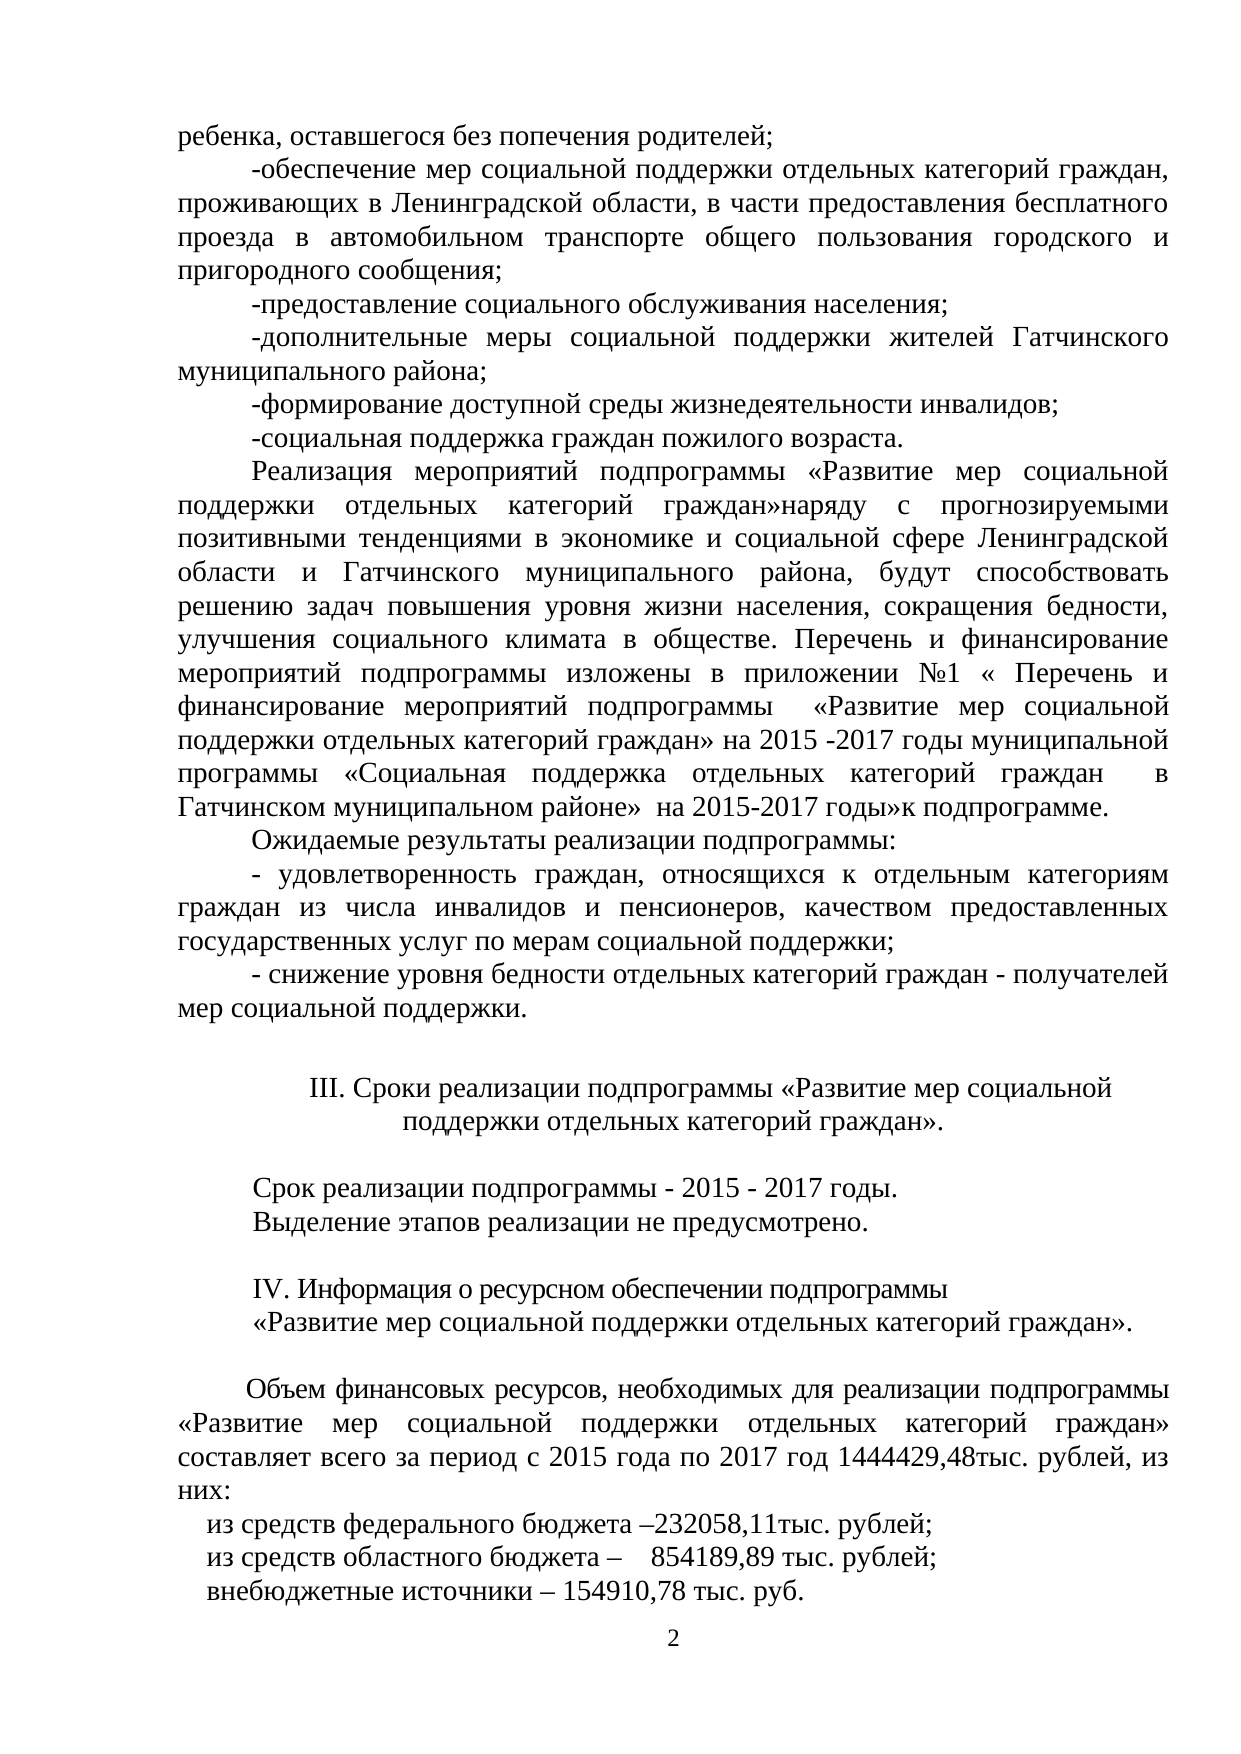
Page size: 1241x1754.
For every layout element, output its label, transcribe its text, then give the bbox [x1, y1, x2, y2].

text -формирование доступной среды жизнедеятельности инвалидов; [177, 386, 1169, 420]
text - удовлетворенность граждан, относящихся к отдельным категориям граждан из числа инвалидов и пенсионеров, качеством предоставленных государственных услуг по мерам социальной поддержки; [177, 856, 1169, 957]
text из средств федерального бюджета –232058,11тыс. рублей; [177, 1506, 1169, 1539]
text Объем финансовых ресурсов, необходимых для реализации подпрограммы «Развитие мер социальной поддержки отдельных категорий граждан» составляет всего за период с 2015 года по 2017 год 1444429,48тыс. рублей, из них: [177, 1372, 1170, 1506]
text «Развитие мер социальной поддержки отдельных категорий граждан». [177, 1304, 1169, 1338]
text -обеспечение мер социальной поддержки отдельных категорий граждан, проживающих в Ленинградской области, в части предоставления бесплатного проезда в автомобильном транспорте общего пользования городского и пригородного сообщения; [177, 152, 1169, 286]
text -предоставление социального обслуживания населения; [177, 286, 1169, 319]
text Реализация мероприятий подпрограммы «Развитие мер социальной поддержки отдельных категорий граждан»наряду с прогнозируемыми позитивными тенденциями в экономике и социальной сфере Ленинградской области и Гатчинского муниципального района, будут способствовать решению задач повышения уровня жизни населения, сокращения бедности, улучшения социального климата в обществе. Перечень и финансирование мероприятий подпрограммы изложены в приложении №1 « Перечень и финансирование мероприятий подпрограммы «Развитие мер социальной поддержки отдельных категорий граждан» на 2015 -2017 годы муниципальной программы «Социальная поддержка отдельных категорий граждан в Гатчинском муниципальном районе» на 2015-2017 годы»к подпрограмме. [177, 453, 1169, 822]
text - снижение уровня бедности отдельных категорий граждан - получателей мер социальной поддержки. [177, 957, 1169, 1024]
text Выделение этапов реализации не предусмотрено. [177, 1204, 1169, 1237]
text из средств областного бюджета – 854189,89 тыс. рублей; [177, 1539, 1169, 1573]
text Срок реализации подпрограммы - 2015 - 2017 годы. [177, 1170, 1169, 1204]
text внебюджетные источники – 154910,78 тыс. руб. [177, 1573, 1169, 1606]
text -дополнительные меры социальной поддержки жителей Гатчинского муниципального района; [177, 319, 1169, 386]
text III. Сроки реализации подпрограммы «Развитие мер социальной поддержки отдельных категорий граждан». [177, 1070, 1169, 1137]
text IV. Информация о ресурсном обеспечении подпрограммы [177, 1271, 1169, 1304]
text -социальная поддержка граждан пожилого возраста. [177, 420, 1169, 453]
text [177, 118, 1169, 152]
text Ожидаемые результаты реализации подпрограммы: [177, 822, 1169, 856]
